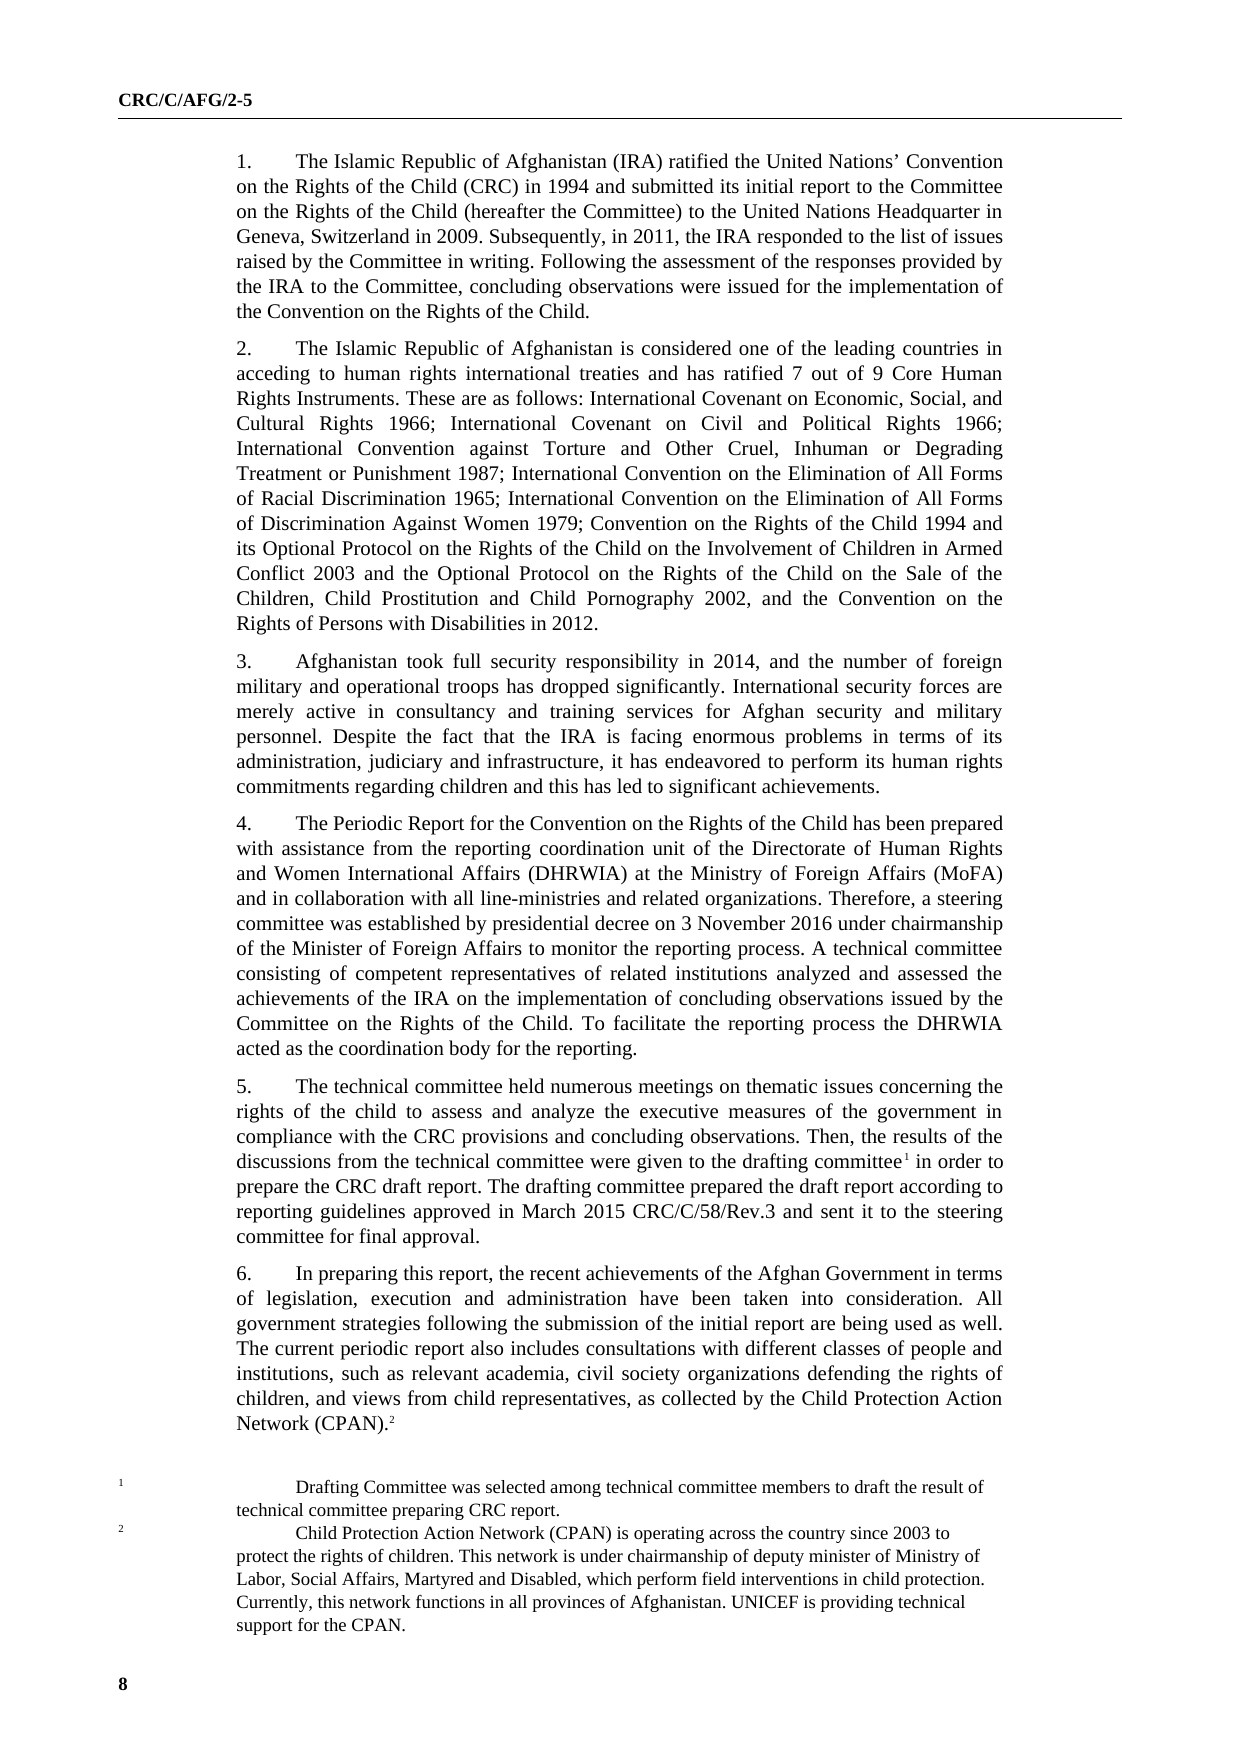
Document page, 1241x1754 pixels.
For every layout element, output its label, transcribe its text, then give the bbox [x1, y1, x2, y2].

text 2. The Islamic Republic of Afghanistan is considered one of the leading countries in acceding to human rights international treaties and has ratified 7 out of 9 Core Human Rights Instruments. These are as follows: International Covenant on Economic, Social, and Cultural Rights 1966; International Covenant on Civil and Political Rights 1966; International Convention against Torture and Other Cruel, Inhuman or Degrading Treatment or Punishment 1987; International Convention on the Elimination of All Forms of Racial Discrimination 1965; International Convention on the Elimination of All Forms of Discrimination Against Women 1979; Convention on the Rights of the Child 1994 and its Optional Protocol on the Rights of the Child on the Involvement of Children in Armed Conflict 2003 and the Optional Protocol on the Rights of the Child on the Sale of the Children, Child Prostitution and Child Pornography 2002, and the Convention on the Rights of Persons with Disabilities in 2012. [236, 335, 1004, 635]
text 6. In preparing this report, the recent achievements of the Afghan Government in terms of legislation, execution and administration have been taken into consideration. All government strategies following the submission of the initial report are being used as well. The current periodic report also includes consultations with different classes of people and institutions, such as relevant academia, civil society organizations defending the rights of children, and views from child representatives, as collected by the Child Protection Action Network (CPAN). [236, 1260, 1004, 1435]
text 5. The technical committee held numerous meetings on thematic issues concerning the rights of the child to assess and analyze the executive measures of the government in compliance with the CRC provisions and concluding observations. Then, the results of the discussions from the technical committee were given to the drafting committee in order to prepare the CRC draft report. The drafting committee prepared the draft report according to reporting guidelines approved in March 2015 CRC/C/58/Rev.3 and sent it to the steering committee for final approval. [236, 1073, 1004, 1248]
text 4. The Periodic Report for the Convention on the Rights of the Child has been prepared with assistance from the reporting coordination unit of the Directorate of Human Rights and Women International Affairs (DHRWIA) at the Ministry of Foreign Affairs (MoFA) and in collaboration with all line-ministries and related organizations. Therefore, a steering committee was established by presidential decree on 3 November 2016 under chairmanship of the Minister of Foreign Affairs to monitor the reporting process. A technical committee consisting of competent representatives of related institutions analyzed and assessed the achievements of the IRA on the implementation of concluding observations issued by the Committee on the Rights of the Child. To facilitate the reporting process the DHRWIA acted as the coordination body for the reporting. [236, 810, 1004, 1060]
text 3. Afghanistan took full security responsibility in 2014, and the number of foreign military and operational troops has dropped significantly. International security forces are merely active in consultancy and training services for Afghan security and military personnel. Despite the fact that the IRA is facing enormous problems in terms of its administration, judiciary and infrastructure, it has endeavored to perform its human rights commitments regarding children and this has led to significant achievements. [236, 648, 1004, 798]
text 1. The Islamic Republic of Afghanistan (IRA) ratified the United Nations’ Convention on the Rights of the Child (CRC) in 1994 and submitted its initial report to the Committee on the Rights of the Child (hereafter the Committee) to the United Nations Headquarter in Geneva, Switzerland in 2009. Subsequently, in 2011, the IRA responded to the list of issues raised by the Committee in writing. Following the assessment of the responses provided by the IRA to the Committee, concluding observations were issued for the implementation of the Convention on the Rights of the Child. [236, 148, 1004, 323]
